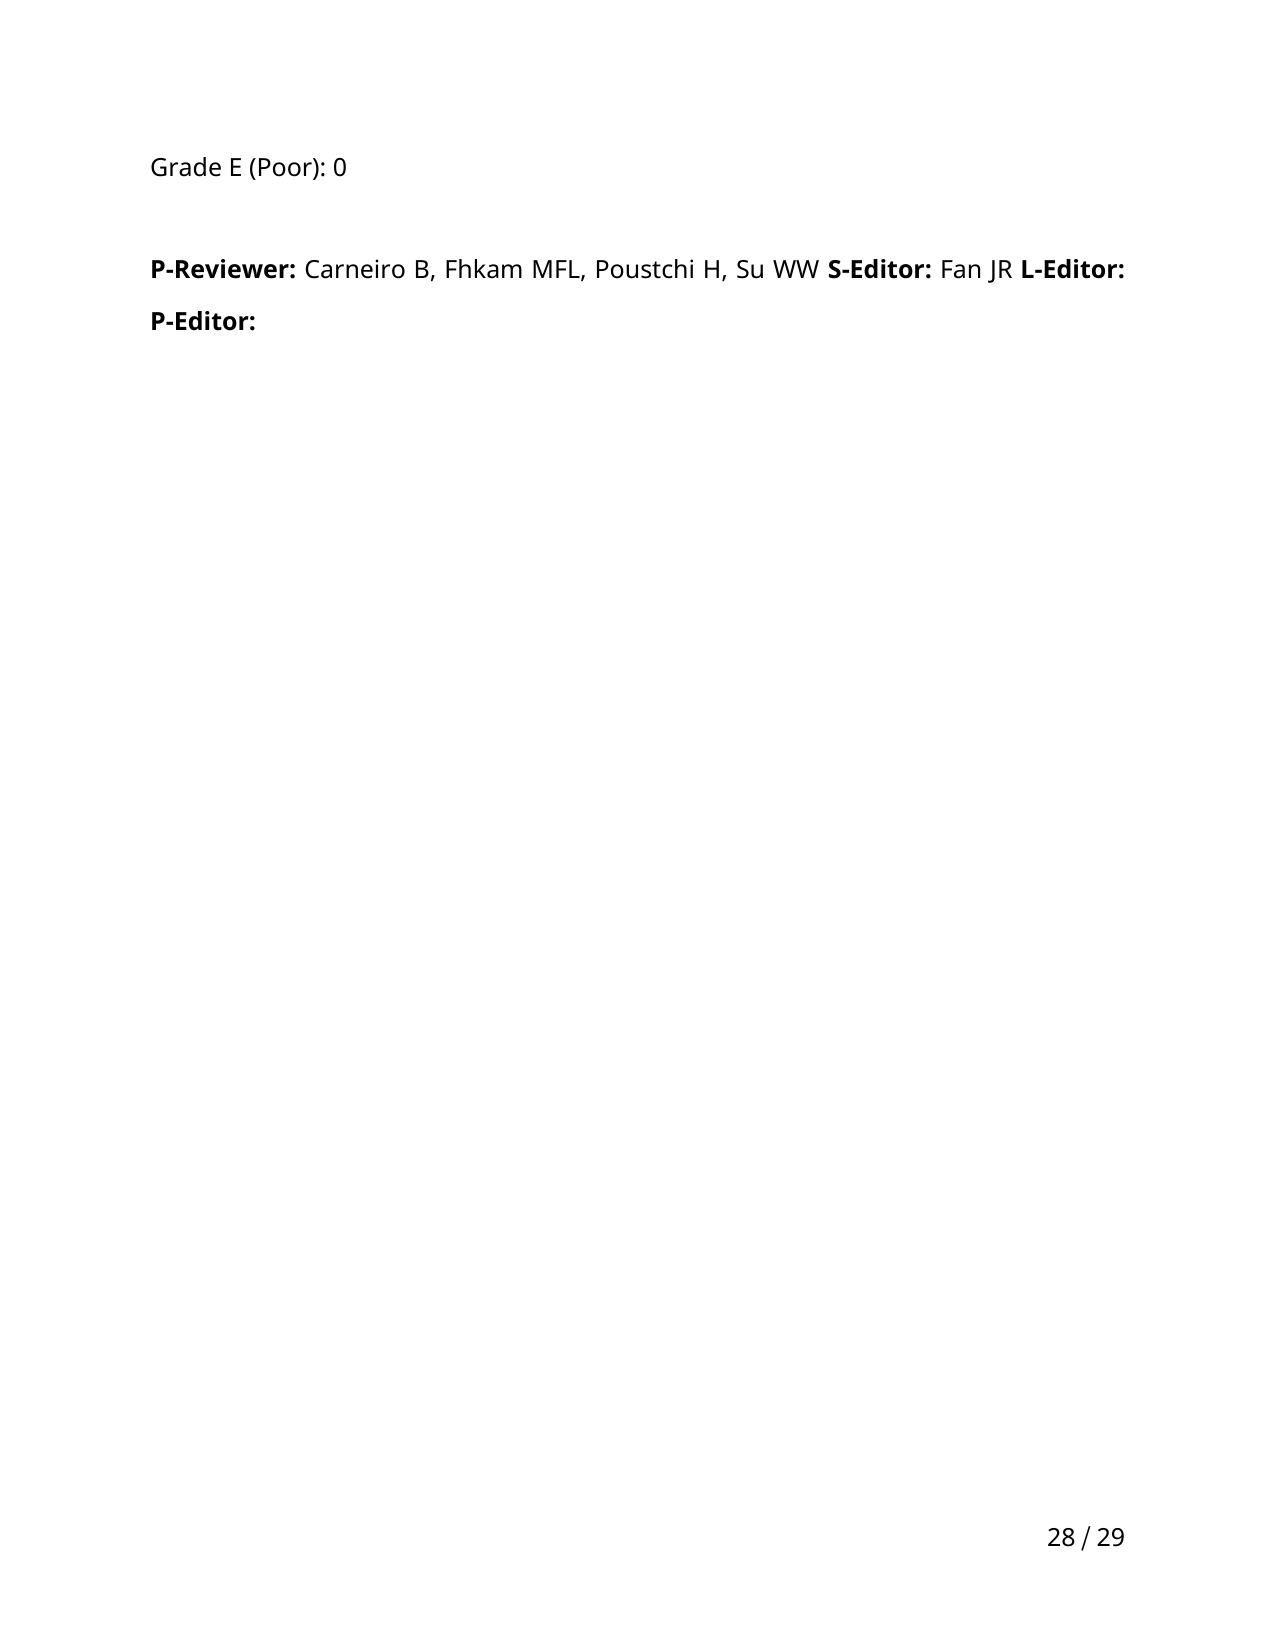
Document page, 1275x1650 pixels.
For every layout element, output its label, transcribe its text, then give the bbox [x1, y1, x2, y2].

text Grade E (Poor): 0 [150, 150, 1125, 184]
text P-Reviewer: Carneiro B, Fhkam MFL, Poustchi H, Su WW S-Editor: Fan JR L-Editor: P-Editor: [150, 252, 1125, 337]
